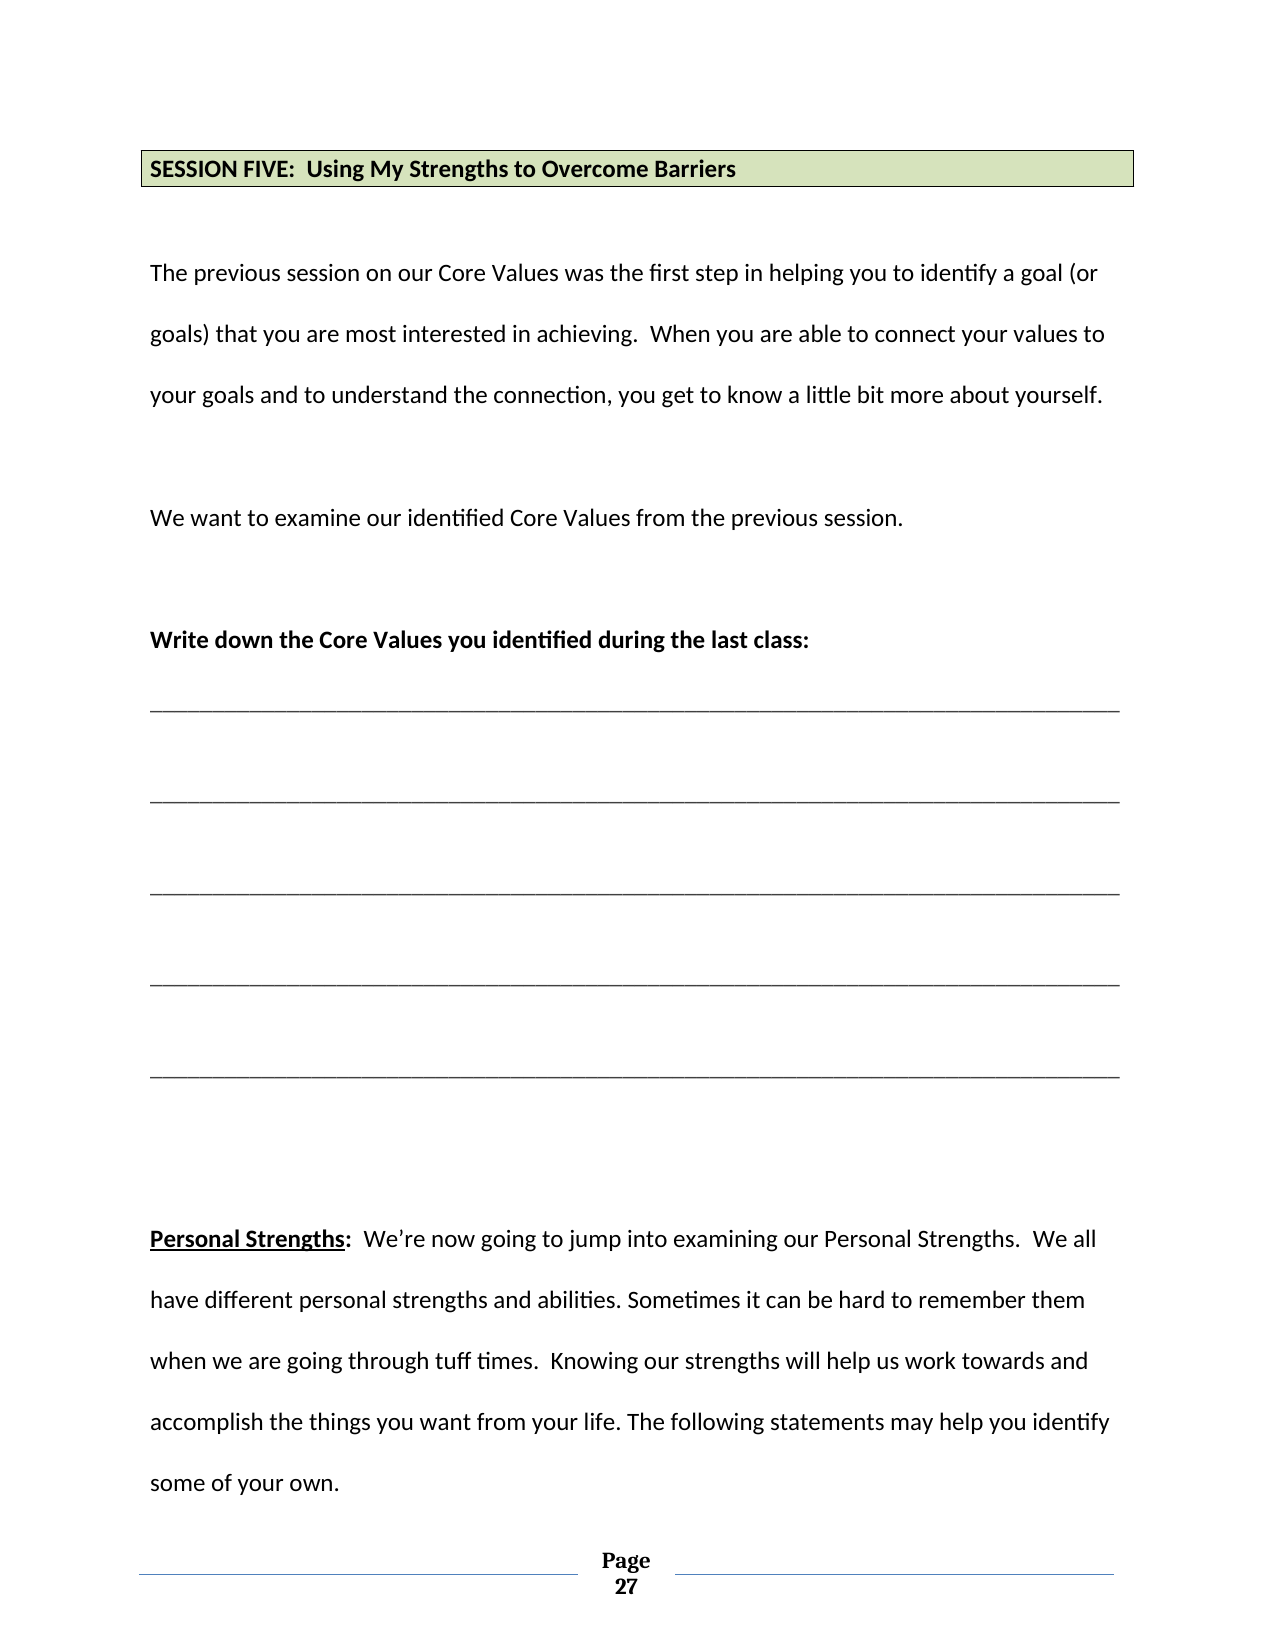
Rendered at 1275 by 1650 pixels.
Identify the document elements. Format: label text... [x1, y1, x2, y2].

text The previous session on our Core Values was the first step in helping you to identify a goal (or goals) that you are most interested in achieving. When you are able to connect your values to your goals and to understand the connection, you get to know a little bit more about yourself. [150, 257, 1125, 410]
text We want to examine our identified Core Values from the previous session. [150, 502, 1125, 532]
text ______________________________________________________________________________________________________________________________________________________________________________________________________________________________________________________________________________________________________________________________________________________________________________________________________ [150, 685, 1125, 1082]
text SESSION FIVE: Using My Strengths to Overcome Barriers [142, 151, 1133, 186]
text Write down the Core Values you identified during the last class: [150, 624, 1125, 654]
text Personal Strengths: We’re now going to jump into examining our Personal Strengths. We all have different personal strengths and abilities. Sometimes it can be hard to remember them when we are going through tuff times. Knowing our strengths will help us work towards and accomplish the things you want from your life. The following statements may help you identify some of your own. [150, 1223, 1125, 1498]
